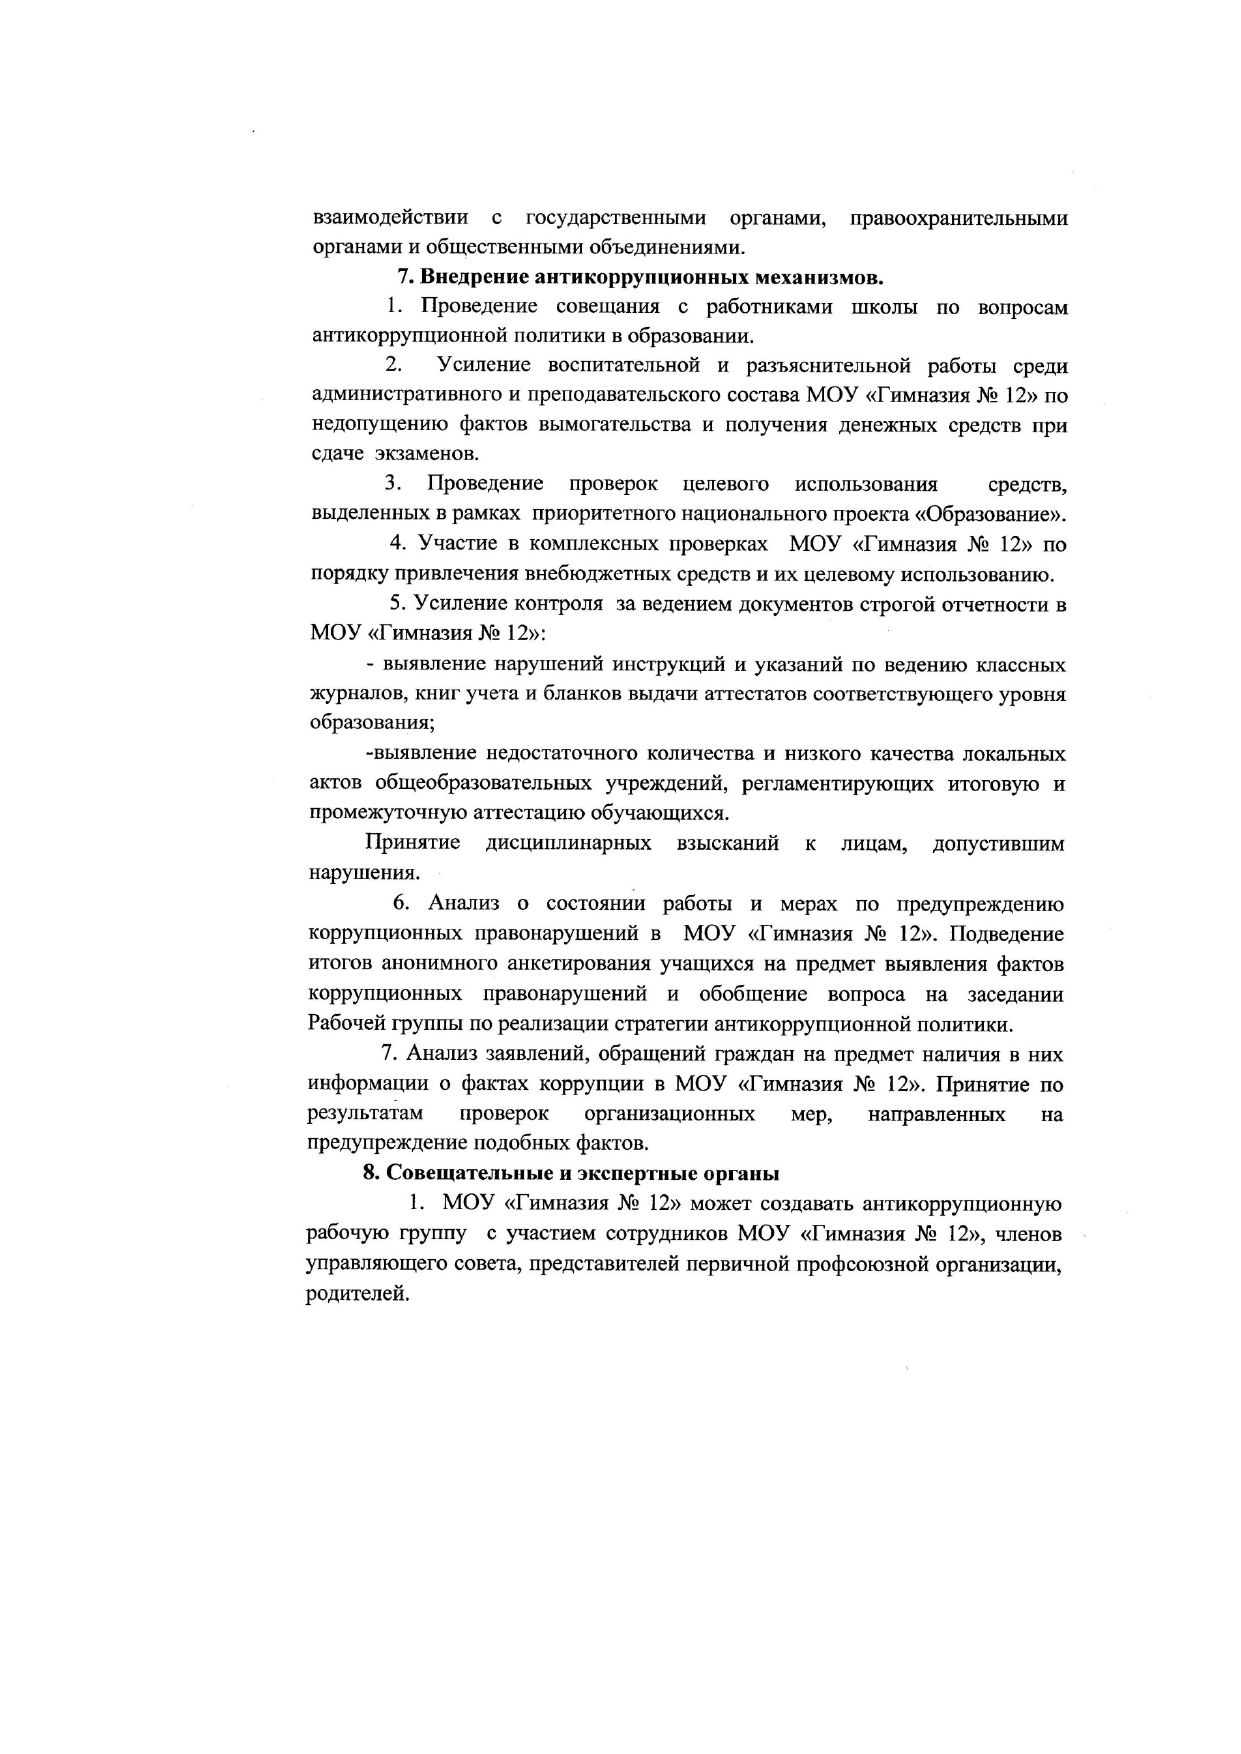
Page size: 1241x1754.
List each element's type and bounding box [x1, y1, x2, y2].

picture [177, 118, 1152, 1374]
